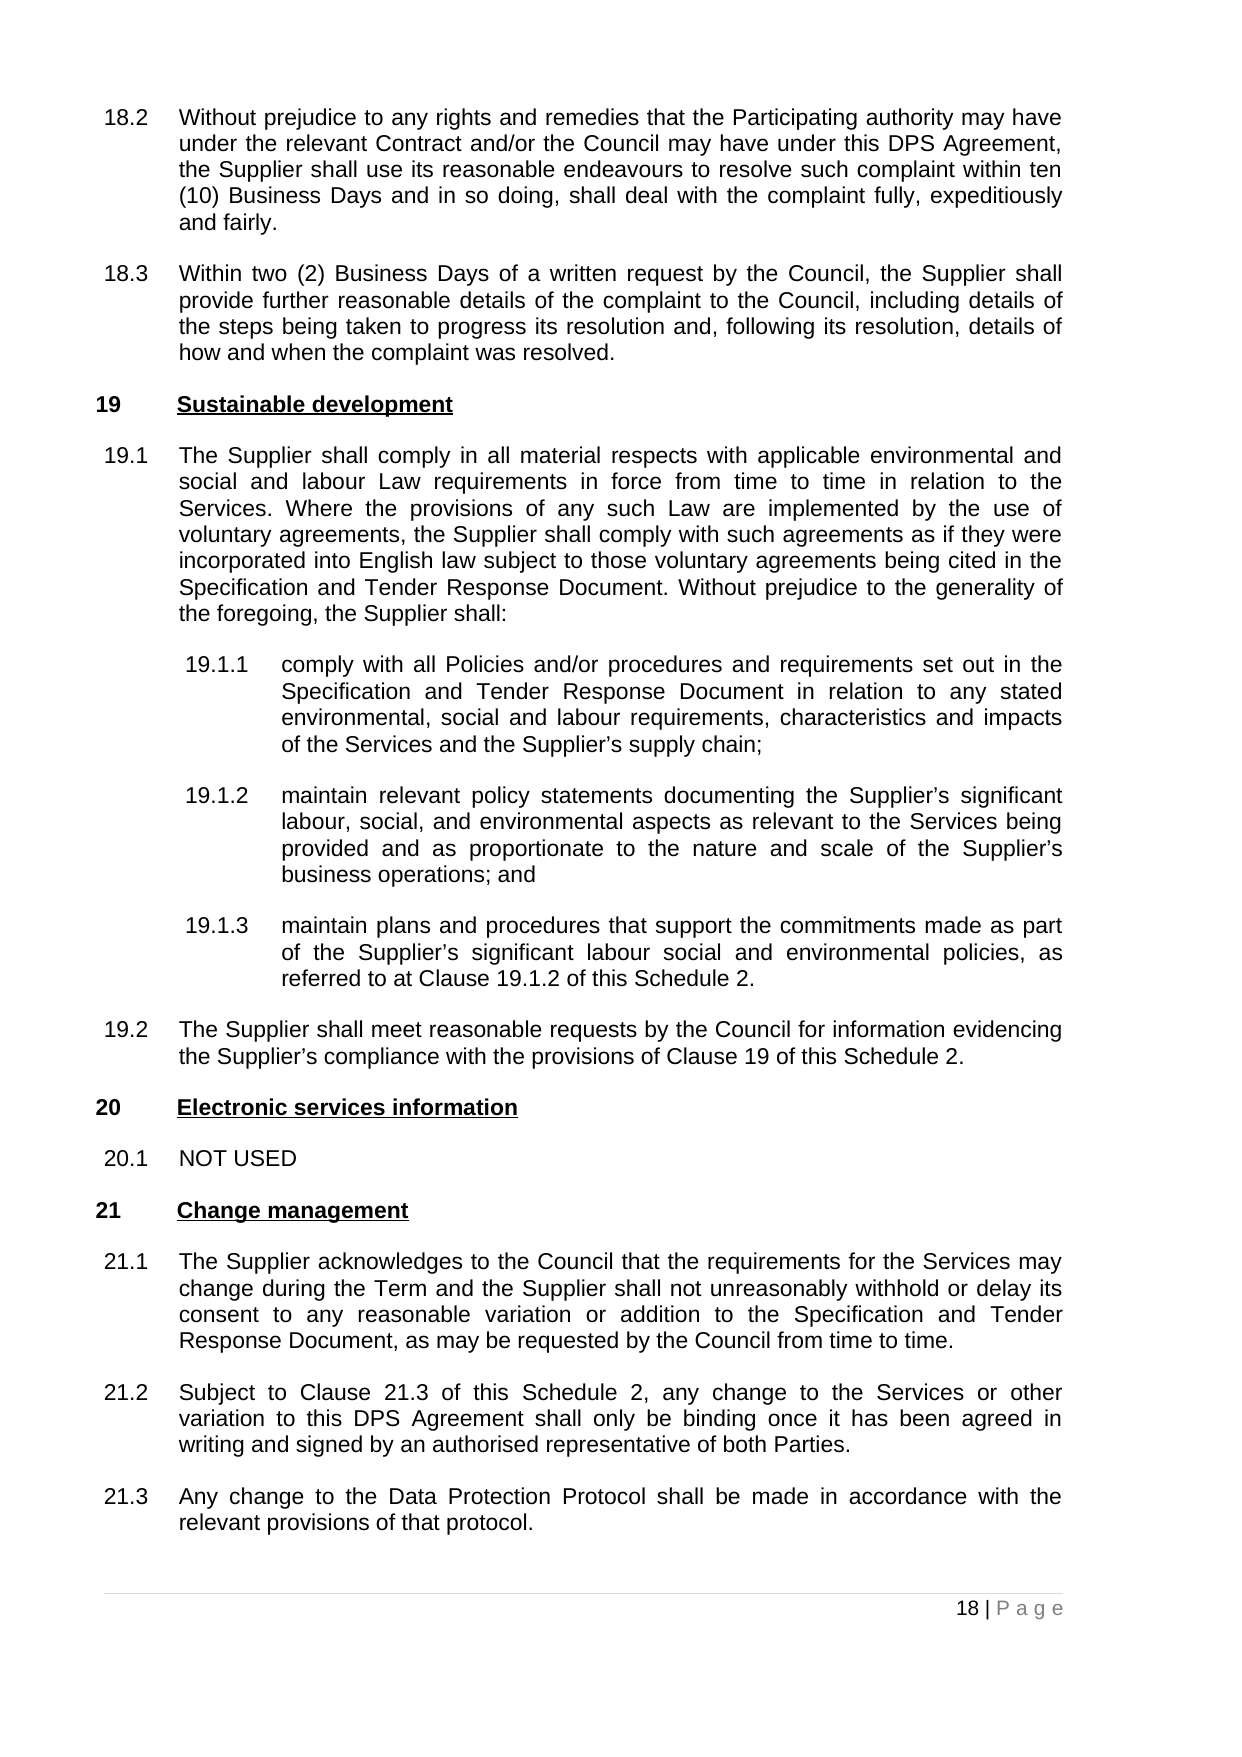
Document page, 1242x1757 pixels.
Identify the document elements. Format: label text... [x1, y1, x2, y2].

subtitle maintain plans and procedures that support the commitments made as part of the Supplier’s significant labour social and environmental policies, as referred to at Clause 19.1.2 of this Schedule 2. [185, 912, 1063, 991]
subtitle The Supplier shall comply in all material respects with applicable environmental and social and labour Law requirements in force from time to time in relation to the Services. Where the provisions of any such Law are implemented by the use of voluntary agreements, the Supplier shall comply with such agreements as if they were incorporated into English law subject to those voluntary agreements being cited in the Specification and Tender Response Document. Without prejudice to the generality of the foregoing, the Supplier shall: [103, 442, 1063, 626]
subtitle Sustainable development [95, 391, 1063, 417]
subtitle Within two (2) Business Days of a written request by the Council, the Supplier shall provide further reasonable details of the complaint to the Council, including details of the steps being taken to progress its resolution and, following its resolution, details of how and when the complaint was resolved. [103, 260, 1063, 366]
subtitle Change management [95, 1197, 1063, 1223]
subtitle Subject to Clause 21.3 of this Schedule 2, any change to the Services or other variation to this DPS Agreement shall only be binding once it has been agreed in writing and signed by an authorised representative of both Parties. [103, 1378, 1063, 1458]
subtitle The Supplier acknowledges to the Council that the requirements for the Services may change during the Term and the Supplier shall not unreasonably withhold or delay its consent to any reasonable variation or addition to the Specification and Tender Response Document, as may be requested by the Council from time to time. [103, 1248, 1063, 1353]
subtitle The Supplier shall meet reasonable requests by the Council for information evidencing the Supplier’s compliance with the provisions of Clause 19 of this Schedule 2. [103, 1016, 1063, 1069]
subtitle Without prejudice to any rights and remedies that the Participating authority may have under the relevant Contract and/or the Council may have under this DPS Agreement, the Supplier shall use its reasonable endeavours to resolve such complaint within ten (10) Business Days and in so doing, shall deal with the complaint fully, expeditiously and fairly. [103, 103, 1063, 235]
subtitle comply with all Policies and/or procedures and requirements set out in the Specification and Tender Response Document in relation to any stated environmental, social and labour requirements, characteristics and impacts of the Services and the Supplier’s supply chain; [185, 651, 1063, 757]
subtitle Electronic services information [95, 1094, 1063, 1120]
subtitle NOT USED [103, 1145, 1063, 1172]
subtitle maintain relevant policy statements documenting the Supplier’s significant labour, social, and environmental aspects as relevant to the Services being provided and as proportionate to the nature and scale of the Supplier’s business operations; and [185, 782, 1063, 887]
subtitle Any change to the Data Protection Protocol shall be made in accordance with the relevant provisions of that protocol. [103, 1483, 1063, 1535]
